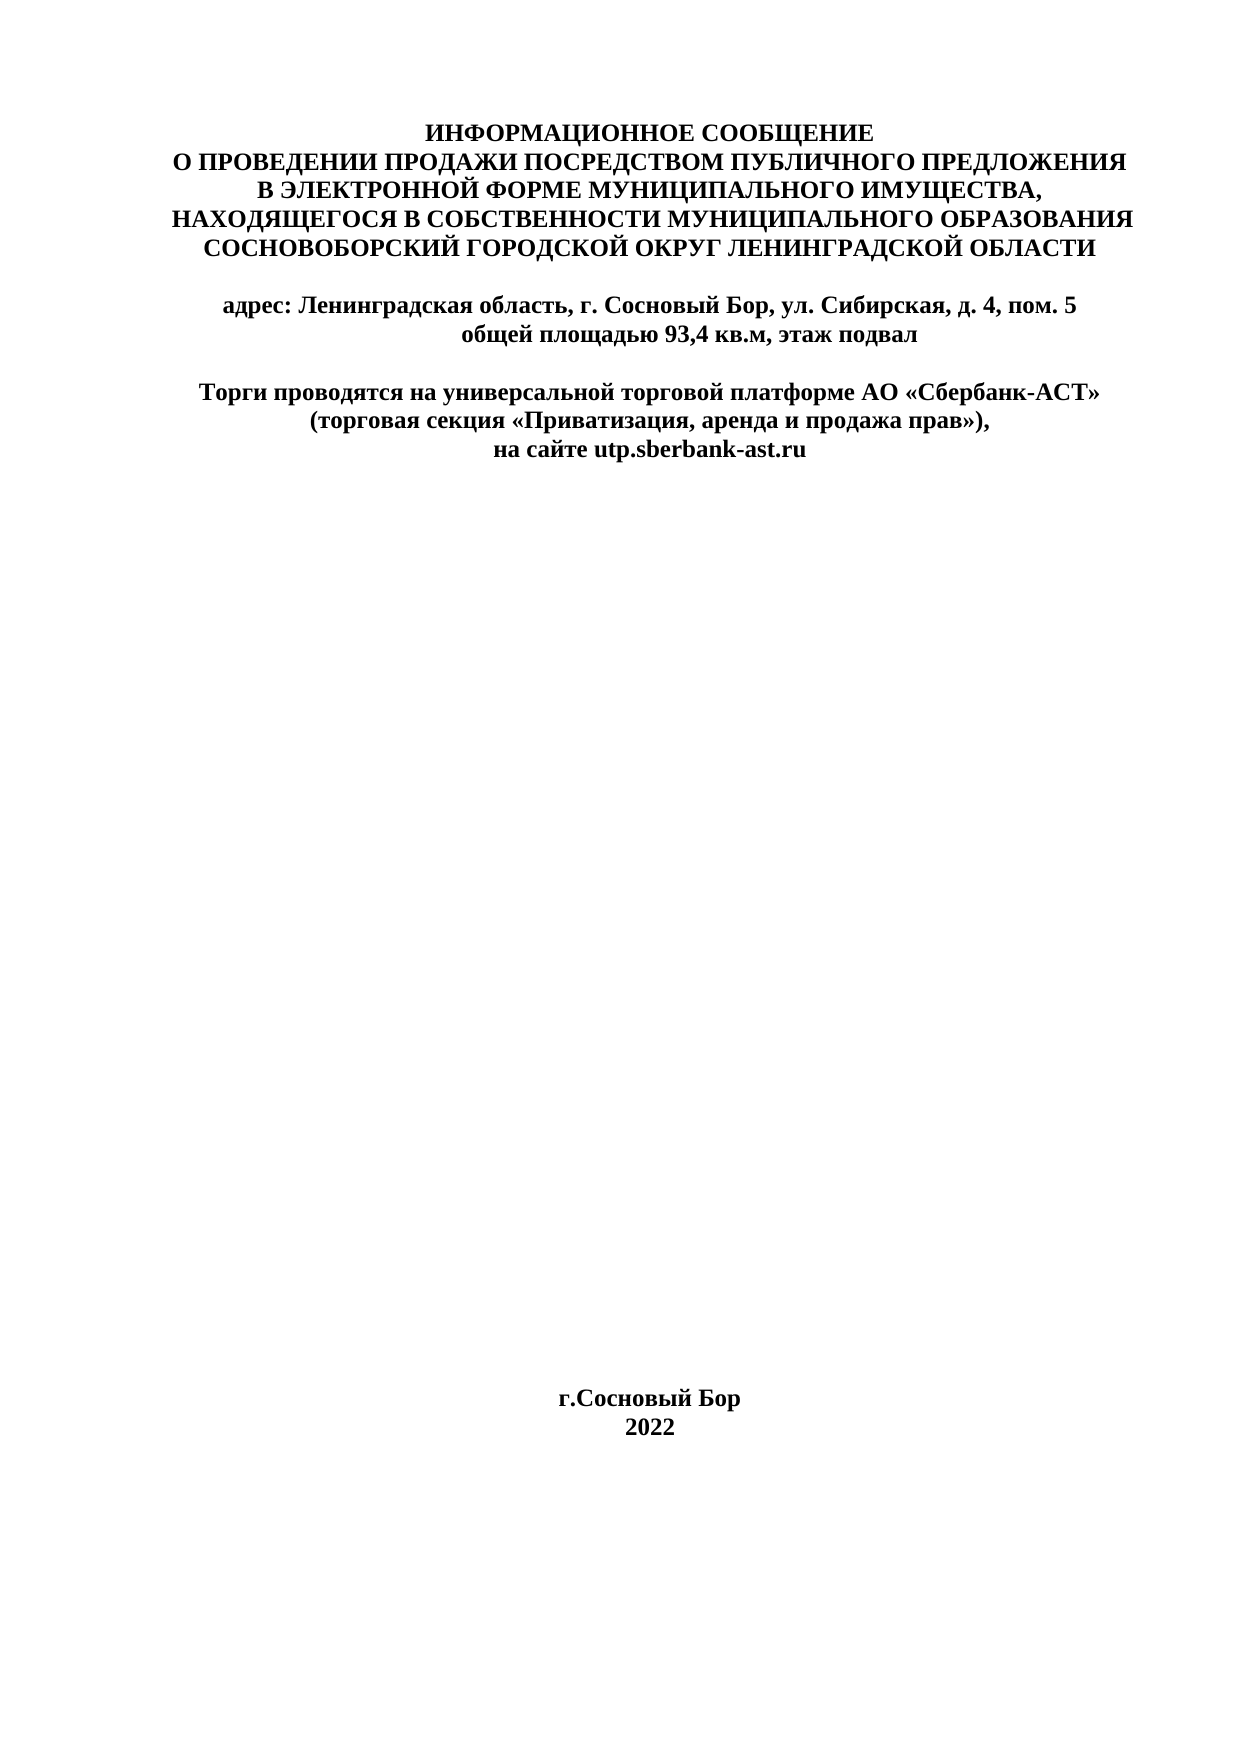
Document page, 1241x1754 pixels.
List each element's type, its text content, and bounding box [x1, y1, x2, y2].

text О ПРОВЕДЕНИИ ПРОДАЖИ ПОСРЕДСТВОМ ПУБЛИЧНОГО ПРЕДЛОЖЕНИЯ [118, 147, 1181, 176]
text адрес: Ленинградская область, г. Сосновый Бор, ул. Сибирская, д. 4, пом. 5 [118, 291, 1181, 319]
text общей площадью 93,4 кв.м, этаж подвал [118, 319, 1181, 348]
text ИНФОРМАЦИОННОЕ СООБЩЕНИЕ [118, 118, 1181, 147]
text 2022 [118, 1412, 1181, 1441]
text В ЭЛЕКТРОННОЙ ФОРМЕ МУНИЦИПАЛЬНОГО ИМУЩЕСТВА, [118, 176, 1181, 204]
text на сайте utp.sberbank-ast.ru [118, 434, 1181, 463]
text НАХОДЯЩЕГОСЯ В СОБСТВЕННОСТИ МУНИЦИПАЛЬНОГО ОБРАЗОВАНИЯ СОСНОВОБОРСКИЙ ГОРОДСКОЙ ОКРУГ ЛЕНИНГРАДСКОЙ ОБЛАСТИ [118, 204, 1181, 262]
text Торги проводятся на универсальной торговой платформе АО «Сбербанк-АСТ» [118, 377, 1181, 406]
text г.Сосновый Бор [118, 1383, 1181, 1412]
text (торговая секция «Приватизация, аренда и продажа прав»), [118, 406, 1181, 434]
